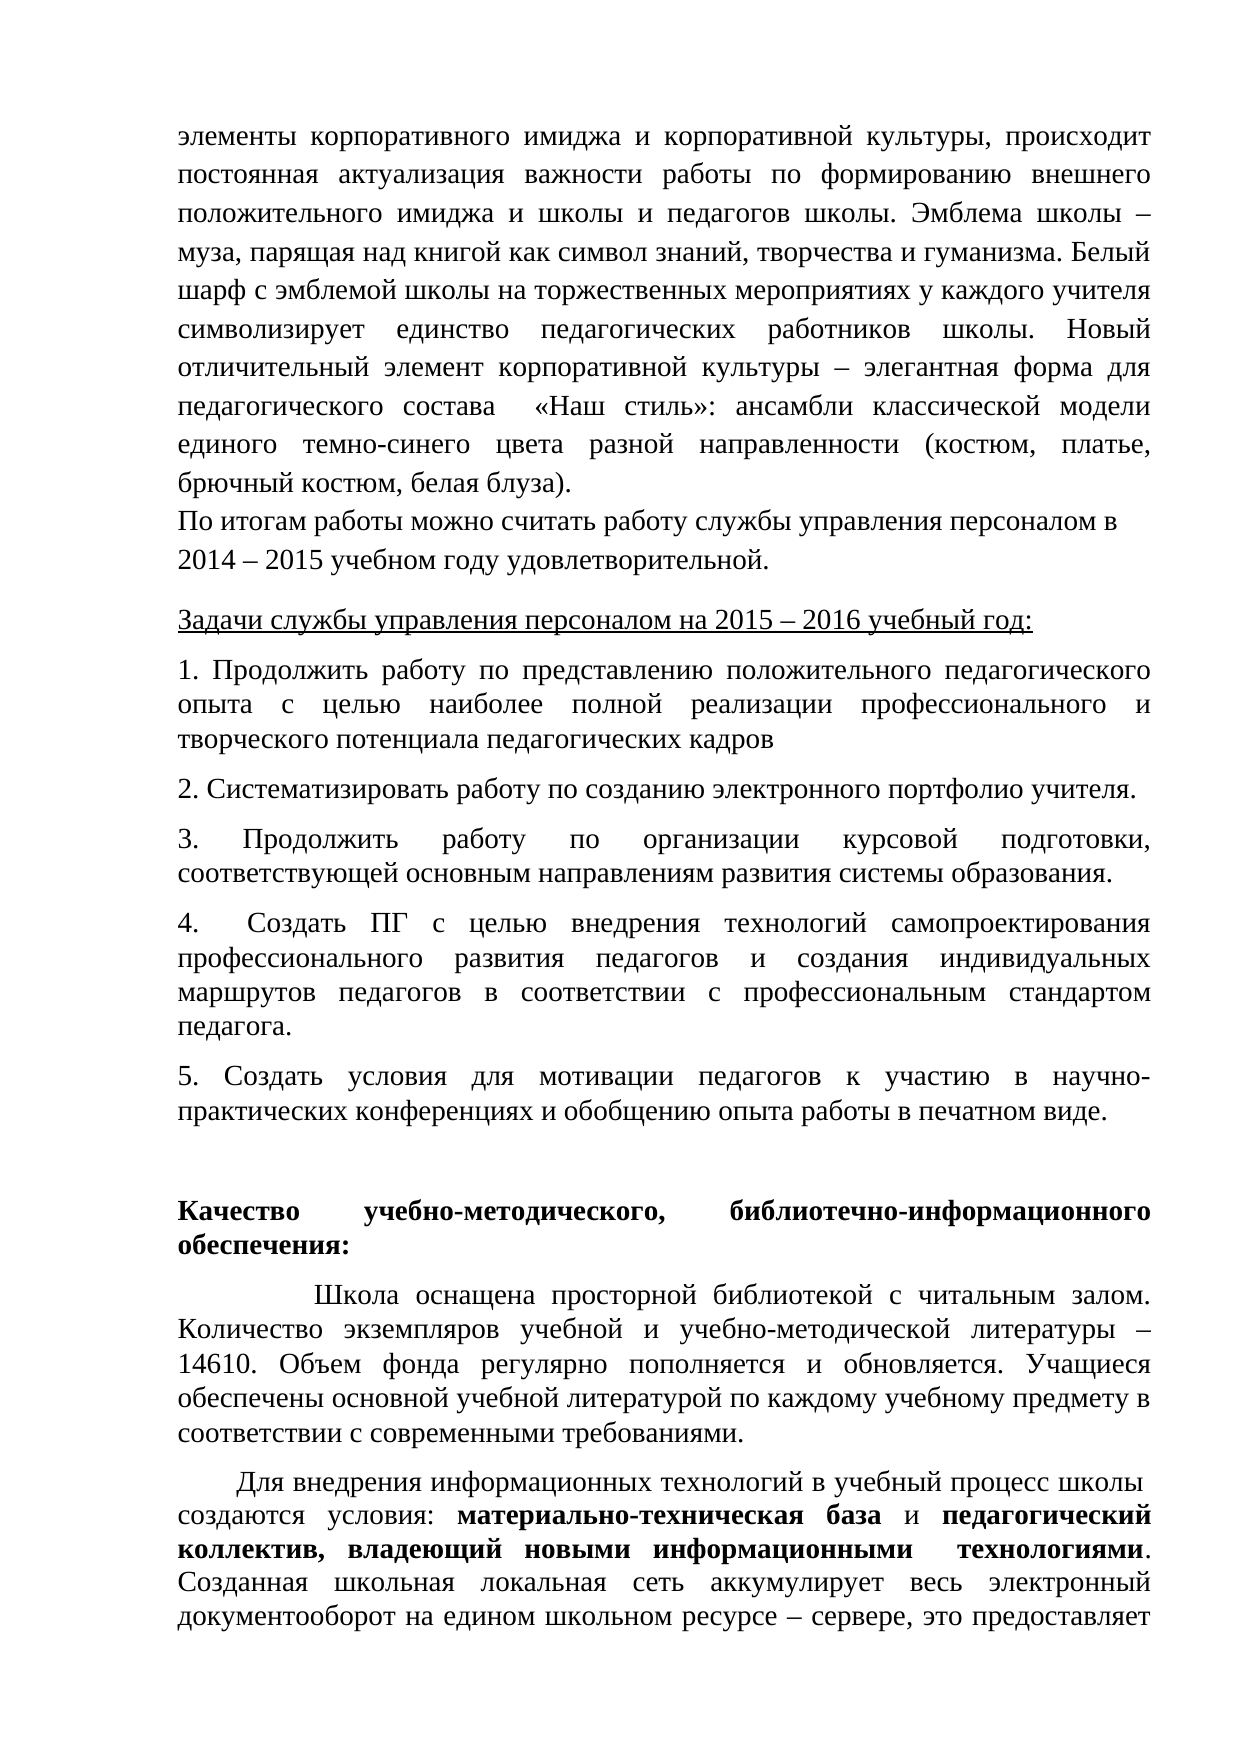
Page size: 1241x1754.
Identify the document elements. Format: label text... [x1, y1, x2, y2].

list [177, 1464, 1152, 1632]
text 5. Создать условия для мотивации педагогов к участию в научно-практических конференциях и обобщению опыта работы в печатном виде. [177, 1058, 1152, 1126]
text 4. Создать ПГ с целью внедрения технологий самопроектирования профессионального развития педагогов и создания индивидуальных маршрутов педагогов в соответствии с профессиональным стандартом педагога. [177, 904, 1152, 1042]
text 3. Продолжить работу по организации курсовой подготовки, соответствующей основным направлениям развития системы образования. [177, 820, 1152, 889]
text 2. Систематизировать работу по созданию электронного портфолио учителя. [177, 770, 1152, 804]
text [177, 118, 1152, 498]
text Качество учебно-методического, библиотечно-информационного обеспечения: [177, 1192, 1152, 1261]
text 1. Продолжить работу по представлению положительного педагогического опыта с целью наиболее полной реализации профессионального и творческого потенциала педагогических кадров [177, 651, 1152, 754]
text По итогам работы можно считать работу службы управления персоналом в 2014 – 2015 учебном году удовлетворительной. [177, 503, 1152, 576]
text Задачи службы управления персоналом на 2015 – 2016 учебный год: [177, 601, 1152, 636]
text Школа оснащена просторной библиотекой с читальным залом. Количество экземпляров учебной и учебно-методической литературы – 14610. Объем фонда регулярно пополняется и обновляется. Учащиеся обеспечены основной учебной литературой по каждому учебному предмету в соответствии с современными требованиями. [177, 1276, 1152, 1448]
